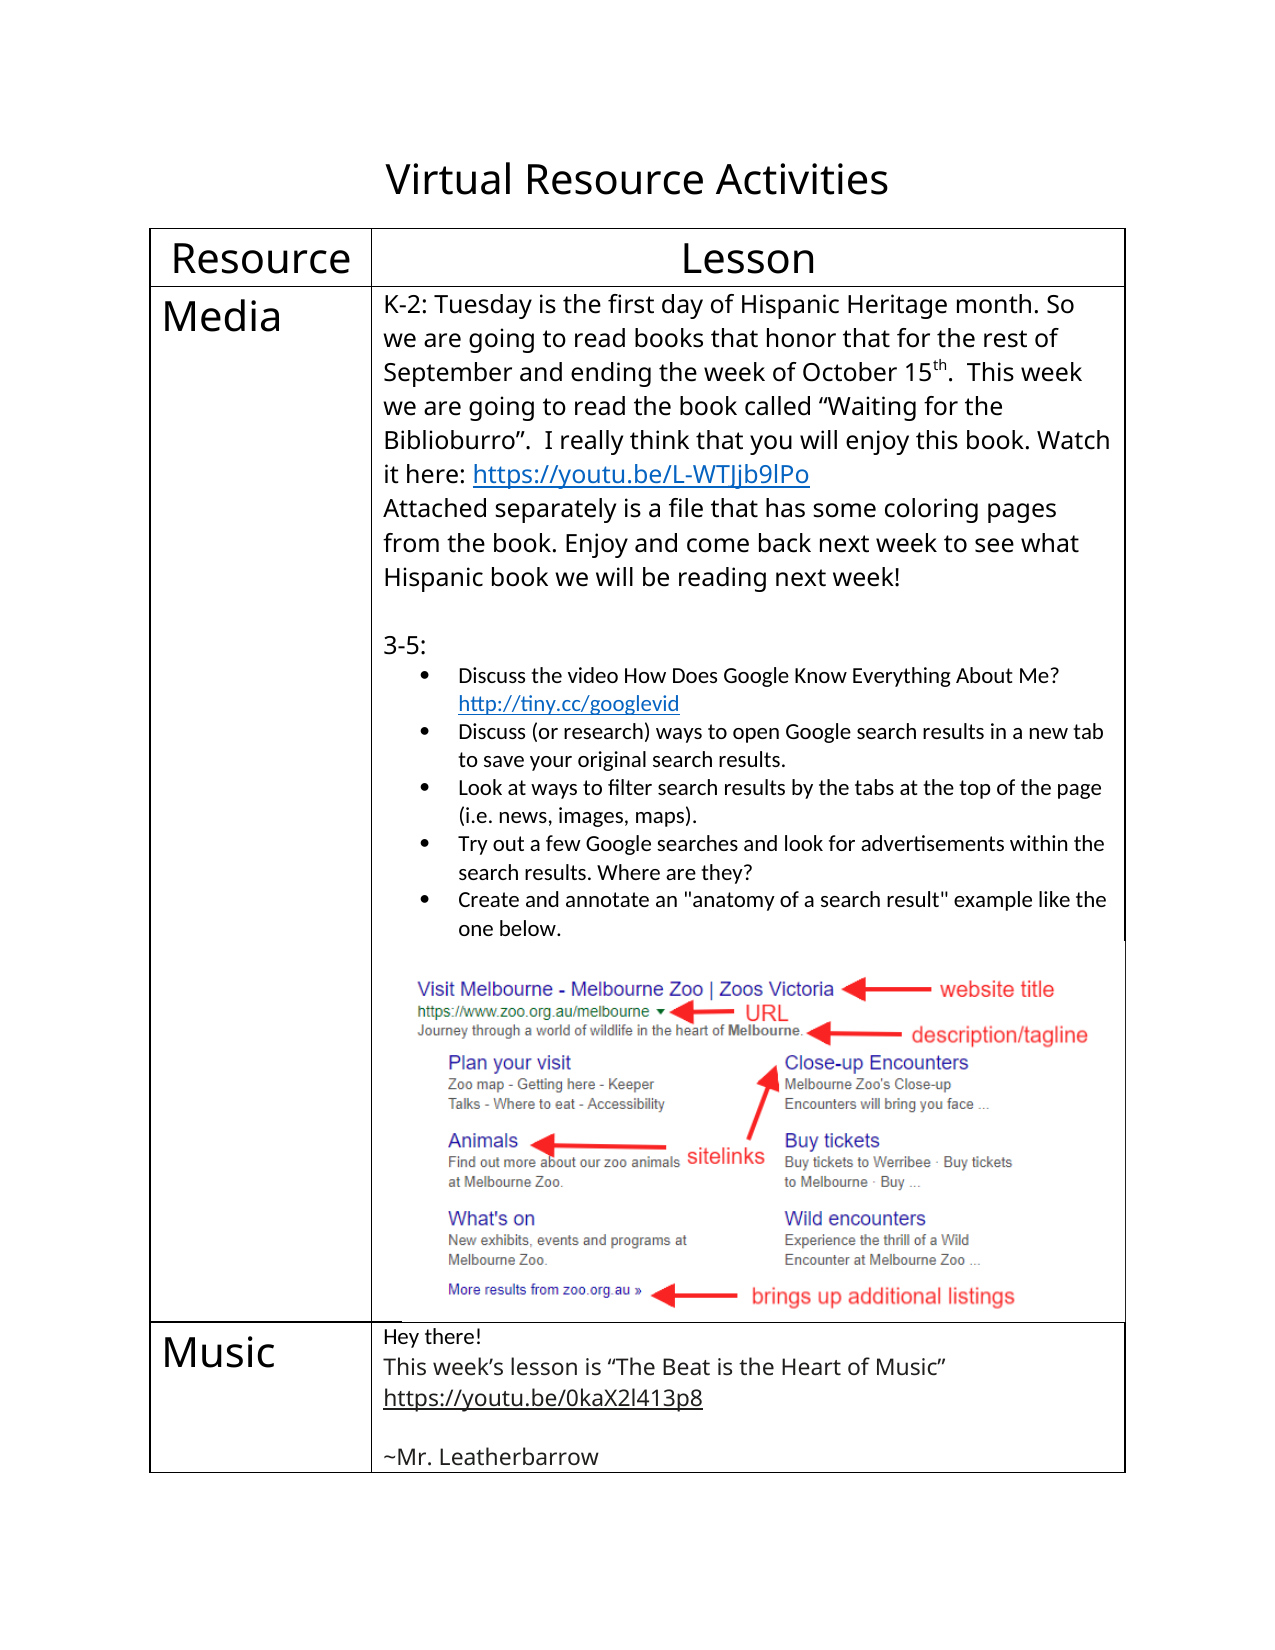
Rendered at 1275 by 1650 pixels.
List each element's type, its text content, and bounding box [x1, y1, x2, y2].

text Virtual Resource Activities [150, 150, 1125, 207]
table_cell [372, 1323, 1124, 1472]
table_cell K-2: Tuesday is the first day of Hispanic Heritage month. So we are going to read books that honor that for the rest of September and ending the week of October 15th. This week we are going to read the book called “Waiting for the Biblioburro”. I really think that you will enjoy this book. Watch it here: https://youtu.be/L-WTJjb9lPo Attached separately is a file that has some coloring pages from the book. Enjoy and come back next week to see what Hispanic book we will be reading next week! 3-5: Discuss the video How Does Google Know Everything About Me? http://tiny.cc/googlevid Discuss (or research) ways to open Google search results in a new tab to save your original search results. Look at ways to filter search results by the tabs at the top of the page (i.e. news, images, maps). Try out a few Google searches and look for advertisements within the search results. Where are they? Create and annotate an "anatomy of a search result" example like the one below. [372, 287, 1124, 1321]
table_cell Music [151, 1323, 371, 1472]
table_header Resource [151, 229, 371, 286]
table_cell Media [151, 287, 371, 1321]
table_header Lesson [372, 229, 1124, 286]
